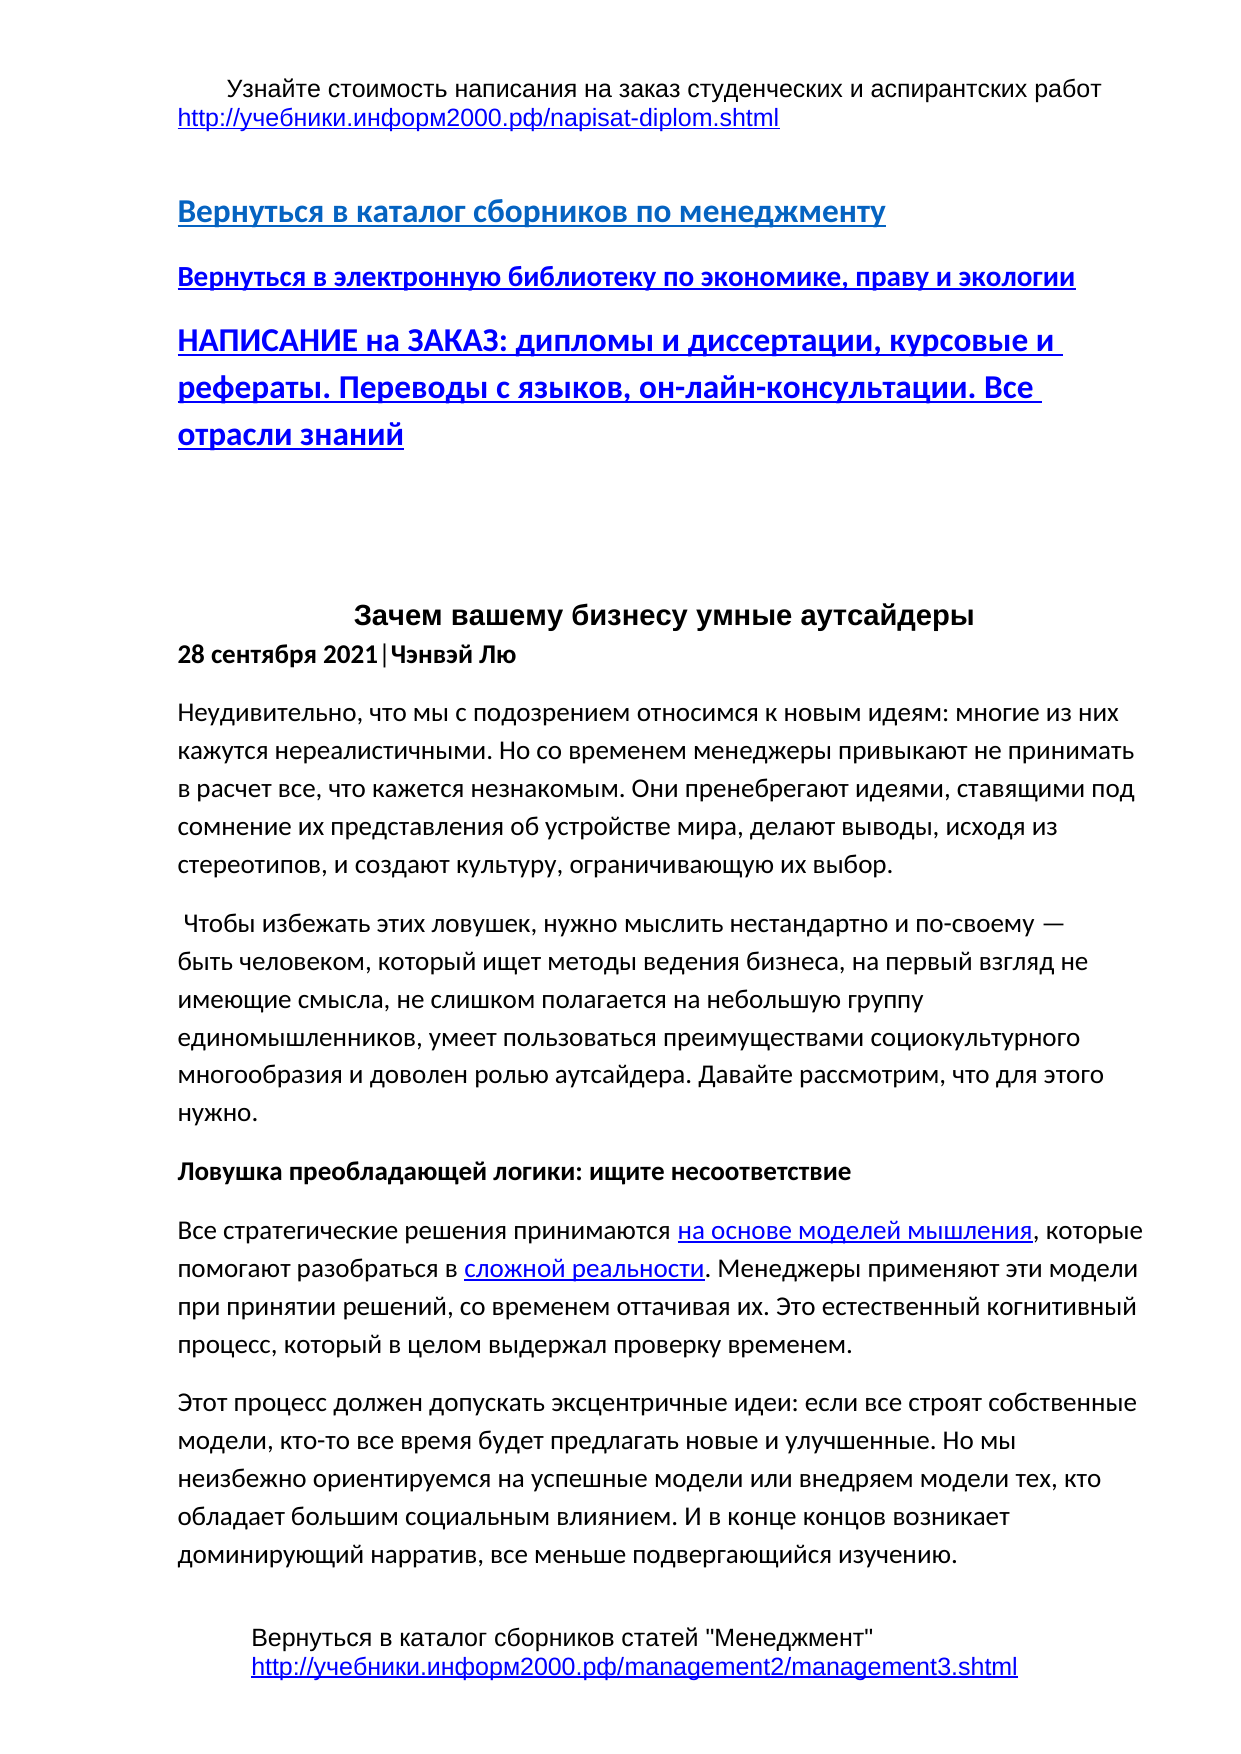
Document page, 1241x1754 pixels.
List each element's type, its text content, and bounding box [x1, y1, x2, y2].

text Чтобы избежать этих ловушек, нужно мыслить нестандартно и по-своему — быть человеком, который ищет методы ведения бизнеса, на первый взгляд не имеющие смысла, не слишком полагается на небольшую группу единомышленников, умеет пользоваться преимуществами социокультурного многообразия и доволен ролью аутсайдера. Давайте рассмотрим, что для этого нужно. [177, 906, 1152, 1128]
text Неудивительно, что мы с подозрением относимся к новым идеям: многие из них кажутся нереалистичными. Но со временем менеджеры привыкают не принимать в расчет все, что кажется незнакомым. Они пренебрегают идеями, ставящими под сомнение их представления об устройстве мира, делают выводы, исходя из стереотипов, и создают культуру, ограничивающую их выбор. [177, 696, 1152, 880]
text Все стратегические решения принимаются на основе моделей мышления, которые помогают разобраться в сложной реальности. Менеджеры применяют эти модели при принятии решений, со временем оттачивая их. Это естественный когнитивный процесс, который в целом выдержал проверку временем. [177, 1213, 1152, 1360]
subtitle Зачем вашему бизнесу умные аутсайдеры [177, 598, 1152, 632]
text Вернуться в электронную библиотеку по экономике, праву и экологии [177, 258, 1152, 293]
text Этот процесс должен допускать эксцентричные идеи: если все строят собственные модели, кто-то все время будет предлагать новые и улучшенные. Но мы неизбежно ориентируемся на успешные модели или внедряем модели тех, кто обладает большим социальным влиянием. И в конце концов возникает доминирующий нарратив, все меньше подвергающийся изучению. [177, 1386, 1152, 1570]
text НАПИСАНИЕ на ЗАКАЗ: дипломы и диссертации, курсовые и рефераты. Переводы с языков, он-лайн-консультации. Все отрасли знаний [177, 319, 1152, 454]
text Вернуться в каталог сборников по менеджменту [177, 190, 1152, 231]
text 28 сентября 2021|Чэнвэй Лю [177, 637, 1152, 670]
text Ловушка преобладающей логики: ищите несоответствие [177, 1154, 1152, 1187]
